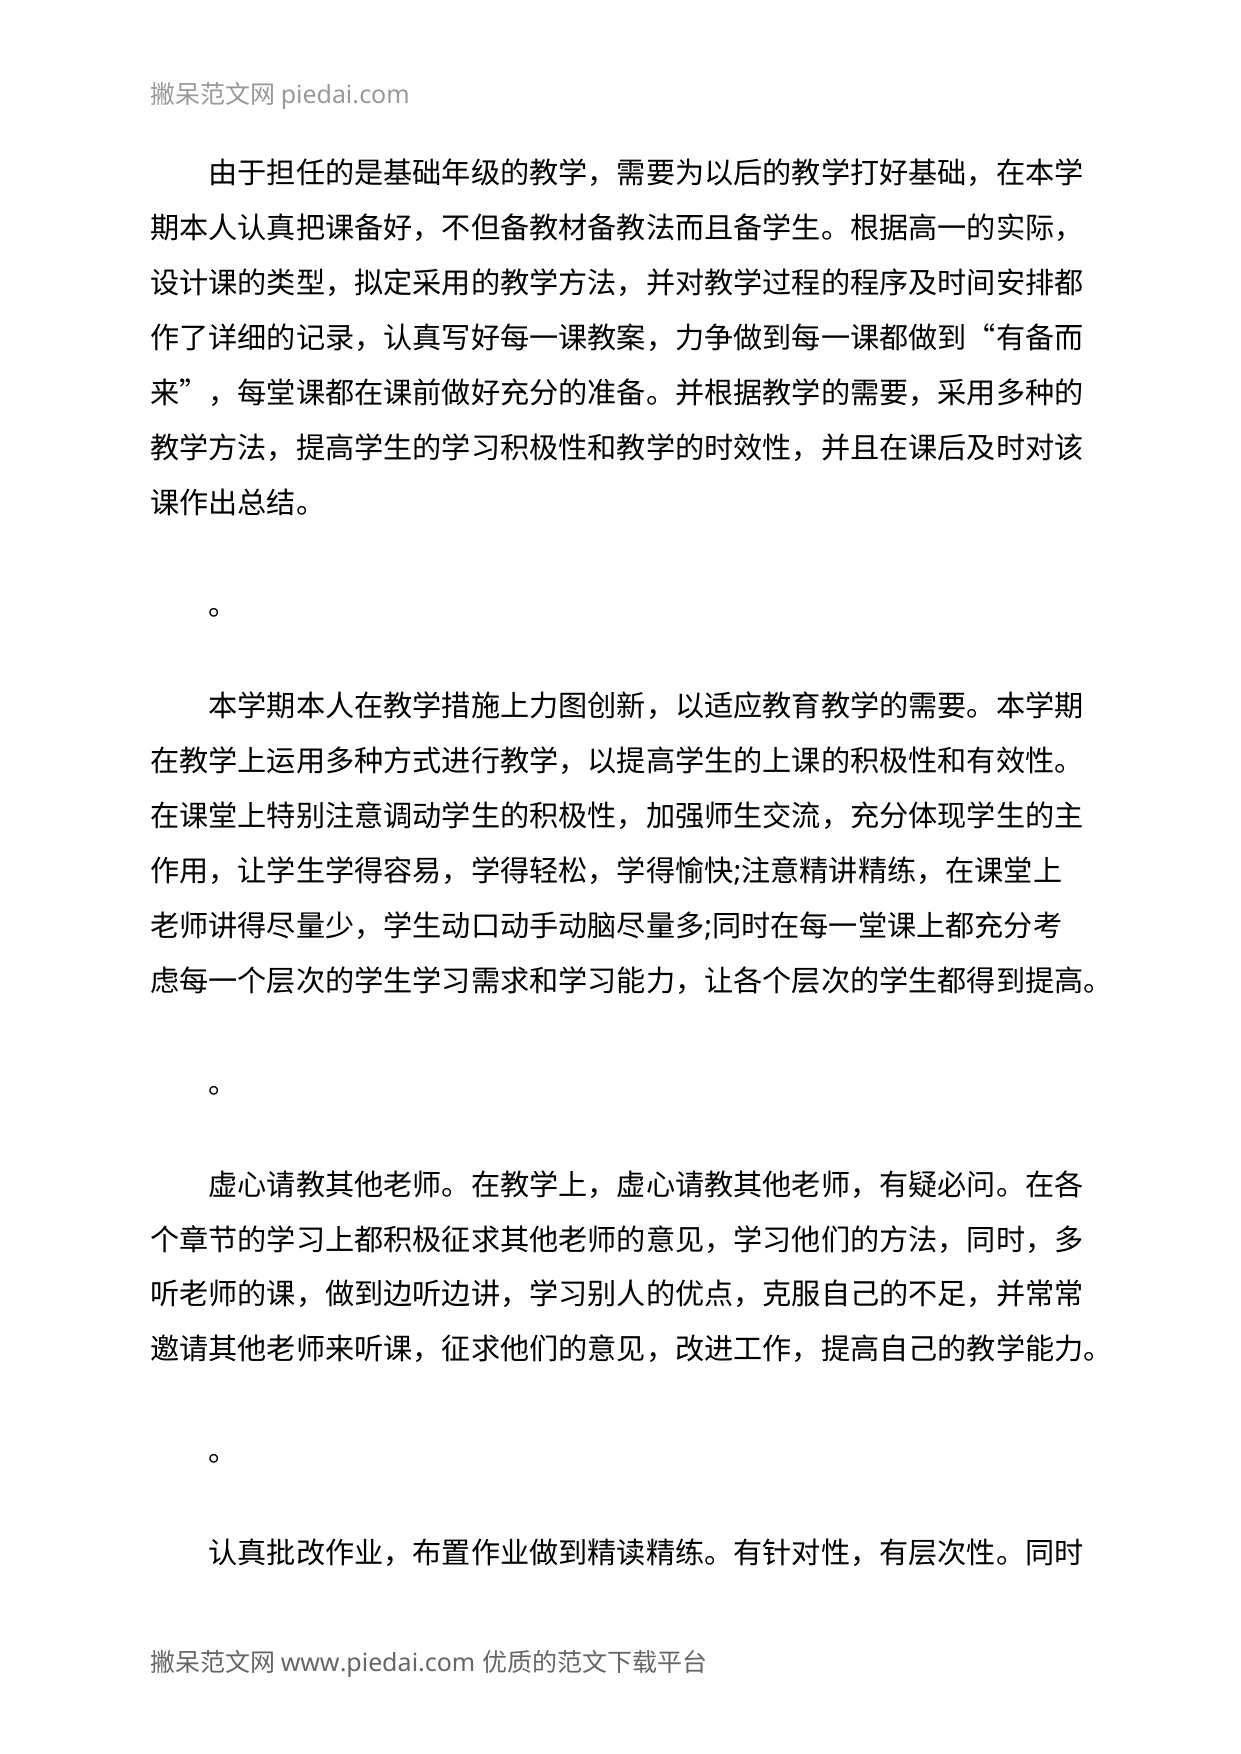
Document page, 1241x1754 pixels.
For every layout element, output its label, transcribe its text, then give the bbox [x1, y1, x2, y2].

text 本学期本人在教学措施上力图创新，以适应教育教学的需要。本学期在教学上运用多种方式进行教学，以提高学生的上课的积极性和有效性。在课堂上特别注意调动学生的积极性，加强师生交流，充分体现学生的主作用，让学生学得容易，学得轻松，学得愉快;注意精讲精练，在课堂上老师讲得尽量少，学生动口动手动脑尽量多;同时在每一堂课上都充分考虑每一个层次的学生学习需求和学习能力，让各个层次的学生都得到提高。 [150, 683, 1090, 1000]
text 。 [150, 1428, 1090, 1470]
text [150, 1529, 1090, 1572]
text 虚心请教其他老师。在教学上，虚心请教其他老师，有疑必问。在各个章节的学习上都积极征求其他老师的意见，学习他们的方法，同时，多听老师的课，做到边听边讲，学习别人的优点，克服自己的不足，并常常邀请其他老师来听课，征求他们的意见，改进工作，提高自己的教学能力。 [150, 1161, 1090, 1368]
text 由于担任的是基础年级的教学，需要为以后的教学打好基础，在本学期本人认真把课备好，不但备教材备教法而且备学生。根据高一的实际，设计课的类型，拟定采用的教学方法，并对教学过程的程序及时间安排都作了详细的记录，认真写好每一课教案，力争做到每一课都做到“有备而来”，每堂课都在课前做好充分的准备。并根据教学的需要，采用多种的教学方法，提高学生的学习积极性和教学的时效性，并且在课后及时对该课作出总结。 [150, 150, 1090, 522]
text 。 [150, 581, 1090, 623]
text 。 [150, 1059, 1090, 1102]
